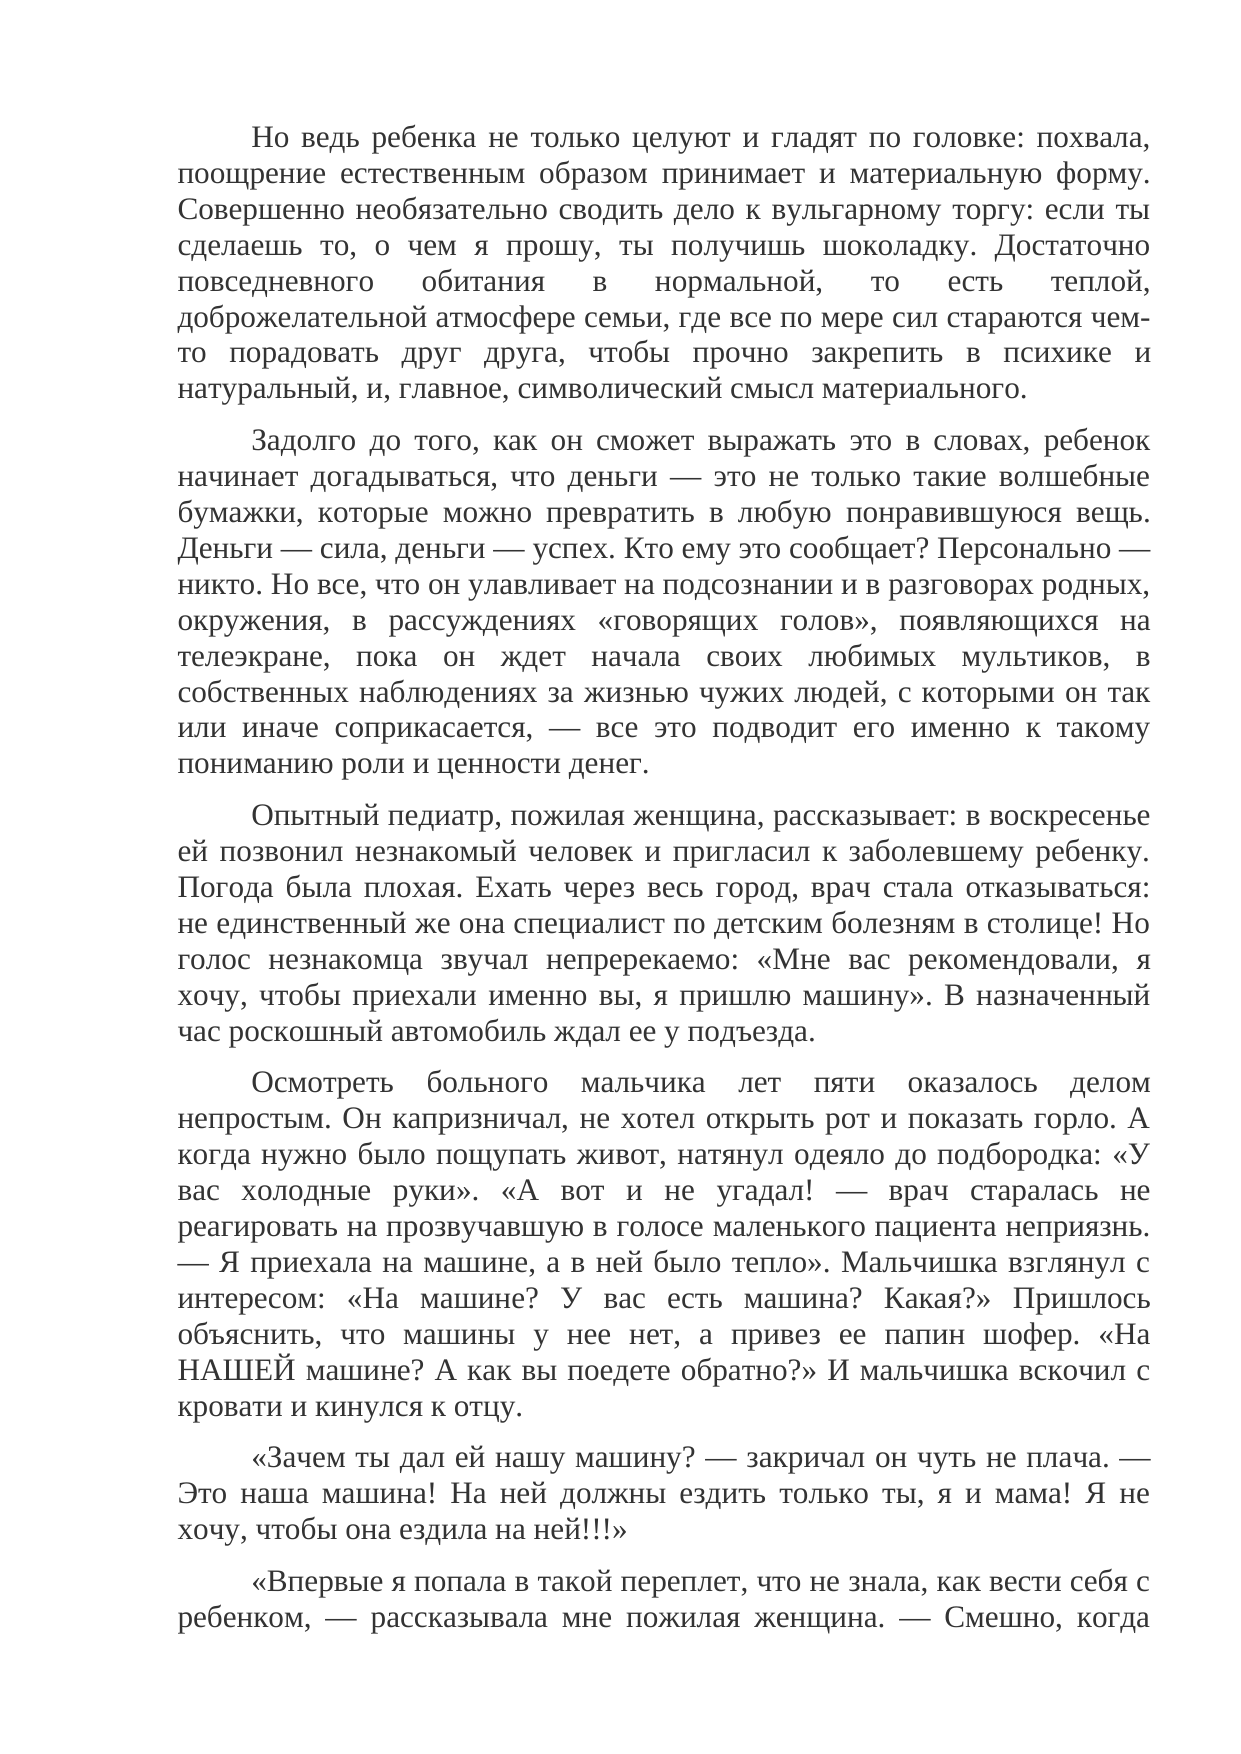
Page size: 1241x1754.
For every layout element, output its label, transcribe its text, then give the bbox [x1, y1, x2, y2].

text Задолго до того, как он сможет выражать это в словах, ребенок начинает догадываться, что деньги — это не только такие волшебные бумажки, которые можно превратить в любую понравившуюся вещь. Деньги — сила, деньги — успех. Кто ему это сообщает? Персонально — никто. Но все, что он улавливает на подсознании и в разговорах родных, окружения, в рассуждениях «говорящих голов», появляющихся на телеэкране, пока он ждет начала своих любимых мультиков, в собственных наблюдениях за жизнью чужих людей, с которыми он так или иначе соприкасается, — все это подводит его именно к такому пониманию роли и ценности денег. [177, 421, 1152, 781]
text Осмотреть больного мальчика лет пяти оказалось делом непростым. Он капризничал, не хотел открыть рот и показать горло. А когда нужно было пощупать живот, натянул одеяло до подбородка: «У вас холодные руки». «А вот и не угадал! — врач старалась не реагировать на прозвучавшую в голосе маленького пациента неприязнь. — Я приехала на машине, а в ней было тепло». Мальчишка взглянул с интересом: «На машине? У вас есть машина? Какая?» Пришлось объяснить, что машины у нее нет, а привез ее папин шофер. «На НАШЕЙ машине? А как вы поедете обратно?» И мальчишка вскочил с кровати и кинулся к отцу. [177, 1063, 1152, 1423]
text Опытный педиатр, пожилая женщина, рассказывает: в воскресенье ей позвонил незнакомый человек и пригласил к заболевшему ребенку. Погода была плохая. Ехать через весь город, врач стала отказываться: не единственный же она специалист по детским болезням в столице! Но голос незнакомца звучал непререкаемо: «Мне вас рекомендовали, я хочу, чтобы приехали именно вы, я пришлю машину». В назначенный час роскошный автомобиль ждал ее у подъезда. [177, 796, 1152, 1048]
text «Зачем ты дал ей нашу машину? — закричал он чуть не плача. — Это наша машина! На ней должны ездить только ты, я и мама! Я не хочу, чтобы она ездила на ней!!!» [177, 1438, 1152, 1546]
text Но ведь ребенка не только целуют и гладят по головке: похвала, поощрение естественным образом принимает и материальную форму. Совершенно необязательно сводить дело к вульгарному торгу: если ты сделаешь то, о чем я прошу, ты получишь шоколадку. Достаточно повседневного обитания в нормальной, то есть теплой, доброжелательной атмосфере семьи, где все по мере сил стараются чем-то порадовать друг друга, чтобы прочно закрепить в психике и натуральный, и, главное, символический смысл материального. [177, 118, 1152, 406]
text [177, 1562, 1152, 1634]
